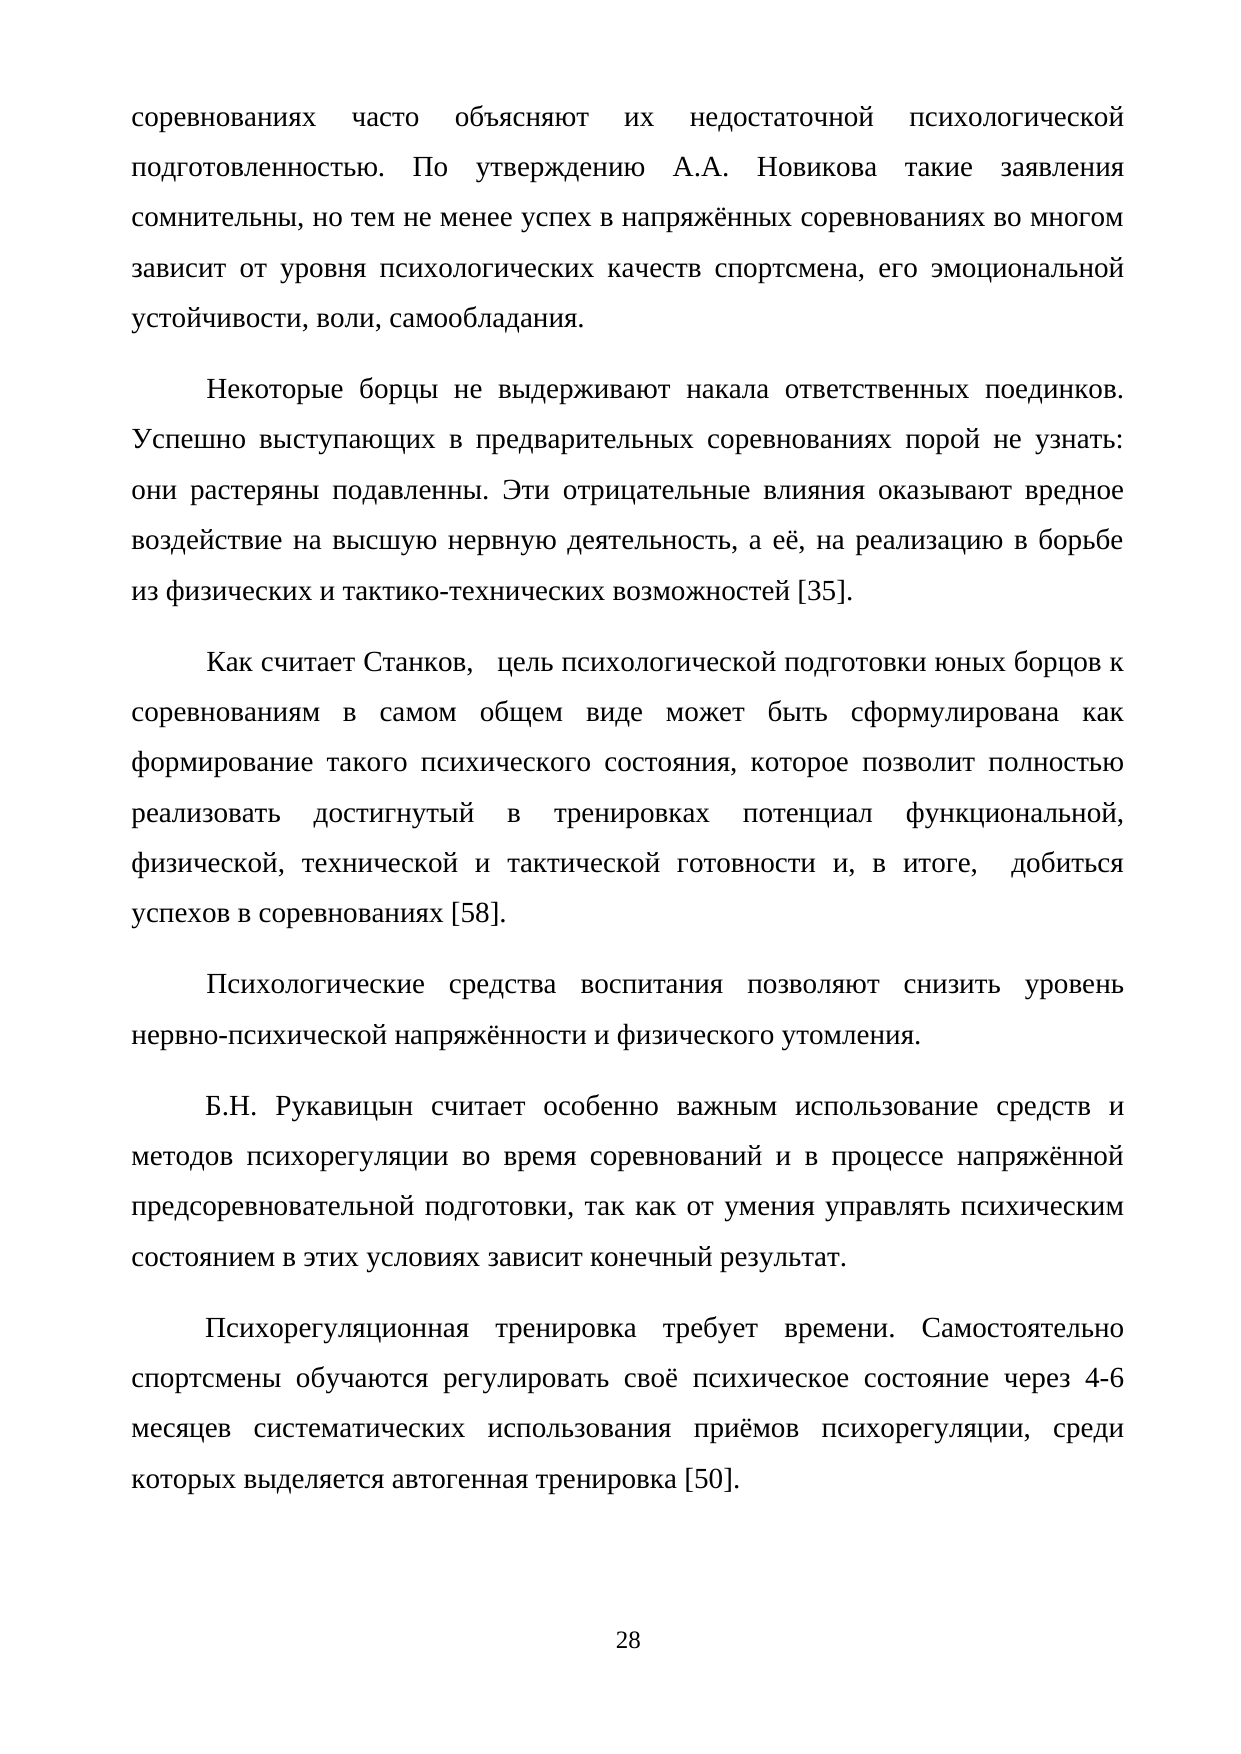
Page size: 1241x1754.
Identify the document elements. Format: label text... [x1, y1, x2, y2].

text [131, 99, 1125, 334]
text Психологические средства воспитания позволяют снизить уровень нервно-психической напряжённости и физического утомления. [131, 966, 1125, 1050]
text Некоторые борцы не выдерживают накала ответственных поединков. Успешно выступающих в предварительных соревнованиях порой не узнать: они растеряны подавленны. Эти отрицательные влияния оказывают вредное воздействие на высшую нервную деятельность, а её, на реализацию в борьбе из физических и тактико-технических возможностей [35]. [131, 371, 1125, 606]
text Как считает Станков, цель психологической подготовки юных борцов к соревнованиям в самом общем виде может быть сформулирована как формирование такого психического состояния, которое позволит полностью реализовать достигнутый в тренировках потенциал функциональной, физической, технической и тактической готовности и, в итоге, добиться успехов в соревнованиях [58]. [131, 644, 1125, 929]
text Психорегуляционная тренировка требует времени. Самостоятельно спортсмены обучаются регулировать своё психическое состояние через 4-6 месяцев систематических использования приёмов психорегуляции, среди которых выделяется автогенная тренировка [50]. [131, 1310, 1125, 1494]
text Б.Н. Рукавицын считает особенно важным использование средств и методов психорегуляции во время соревнований и в процессе напряжённой предсоревновательной подготовки, так как от умения управлять психическим состоянием в этих условиях зависит конечный результат. [131, 1088, 1125, 1272]
